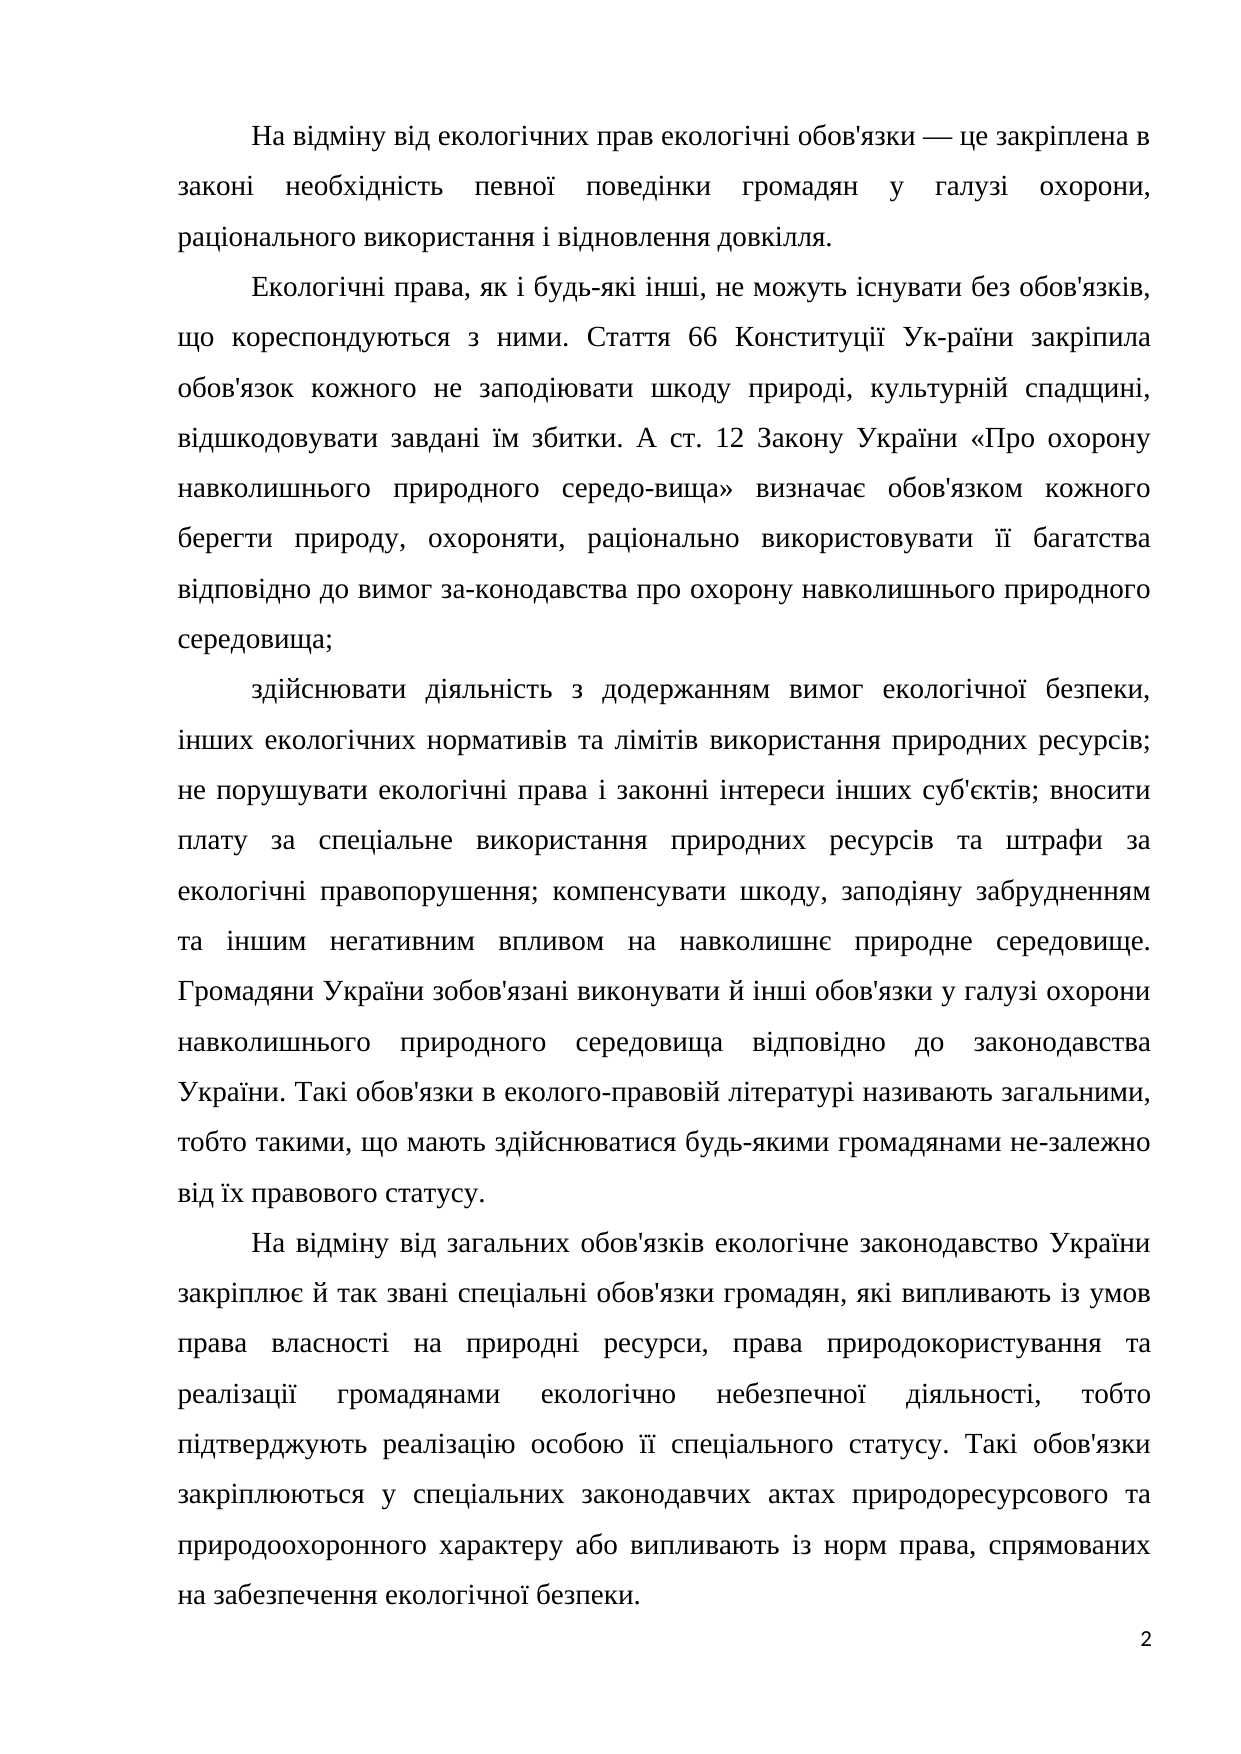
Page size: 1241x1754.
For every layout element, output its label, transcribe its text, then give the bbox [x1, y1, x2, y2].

text На відміну від загальних обов'язків екологічне законодавство України закріплює й так звані спеціальні обов'язки громадян, які випливають із умов права власності на природні ресурси, права природокористування та реалізації громадянами екологічно небезпечної діяльності, тобто підтверджують реалізацію особою її спеціального статусу. Такі обов'язки закріплюються у спеціальних законодавчих актах природоресурсового та природоохоронного характеру або випливають із норм права, спрямованих на забезпечення екологічної безпеки. [177, 1225, 1152, 1611]
text На відміну від екологічних прав екологічні обов'язки — це закріплена в законі необхідність певної поведінки громадян у галузі охорони, раціонального використання і відновлення довкілля. [177, 118, 1152, 252]
text здійснювати діяльність з додержанням вимог екологічної безпеки, інших екологічних нормативів та лімітів використання природних ресурсів; не порушувати екологічні права і законні інтереси інших суб'єктів; вносити плату за спеціальне використання природних ресурсів та штрафи за екологічні правопорушення; компенсувати шкоду, заподіяну забрудненням та іншим негативним впливом на навколишнє природне середовище. Громадяни України зобов'язані виконувати й інші обов'язки у галузі охорони навколишнього природного середовища відповідно до законодавства України. Такі обов'язки в еколого-правовій літературі називають загальними, тобто такими, що мають здійснюватися будь-якими громадянами не-залежно від їх правового статусу. [177, 672, 1152, 1208]
text Екологічні права, як і будь-які інші, не можуть існувати без обов'язків, що кореспондуються з ними. Стаття 66 Конституції Ук-раїни закріпила обов'язок кожного не заподіювати шкоду природі, культурній спадщині, відшкодовувати завдані їм збитки. А ст. 12 Закону України «Про охорону навколишнього природного середо-вища» визначає обов'язком кожного берегти природу, охороняти, раціонально використовувати її багатства відповідно до вимог за-конодавства про охорону навколишнього природного середовища; [177, 269, 1152, 655]
